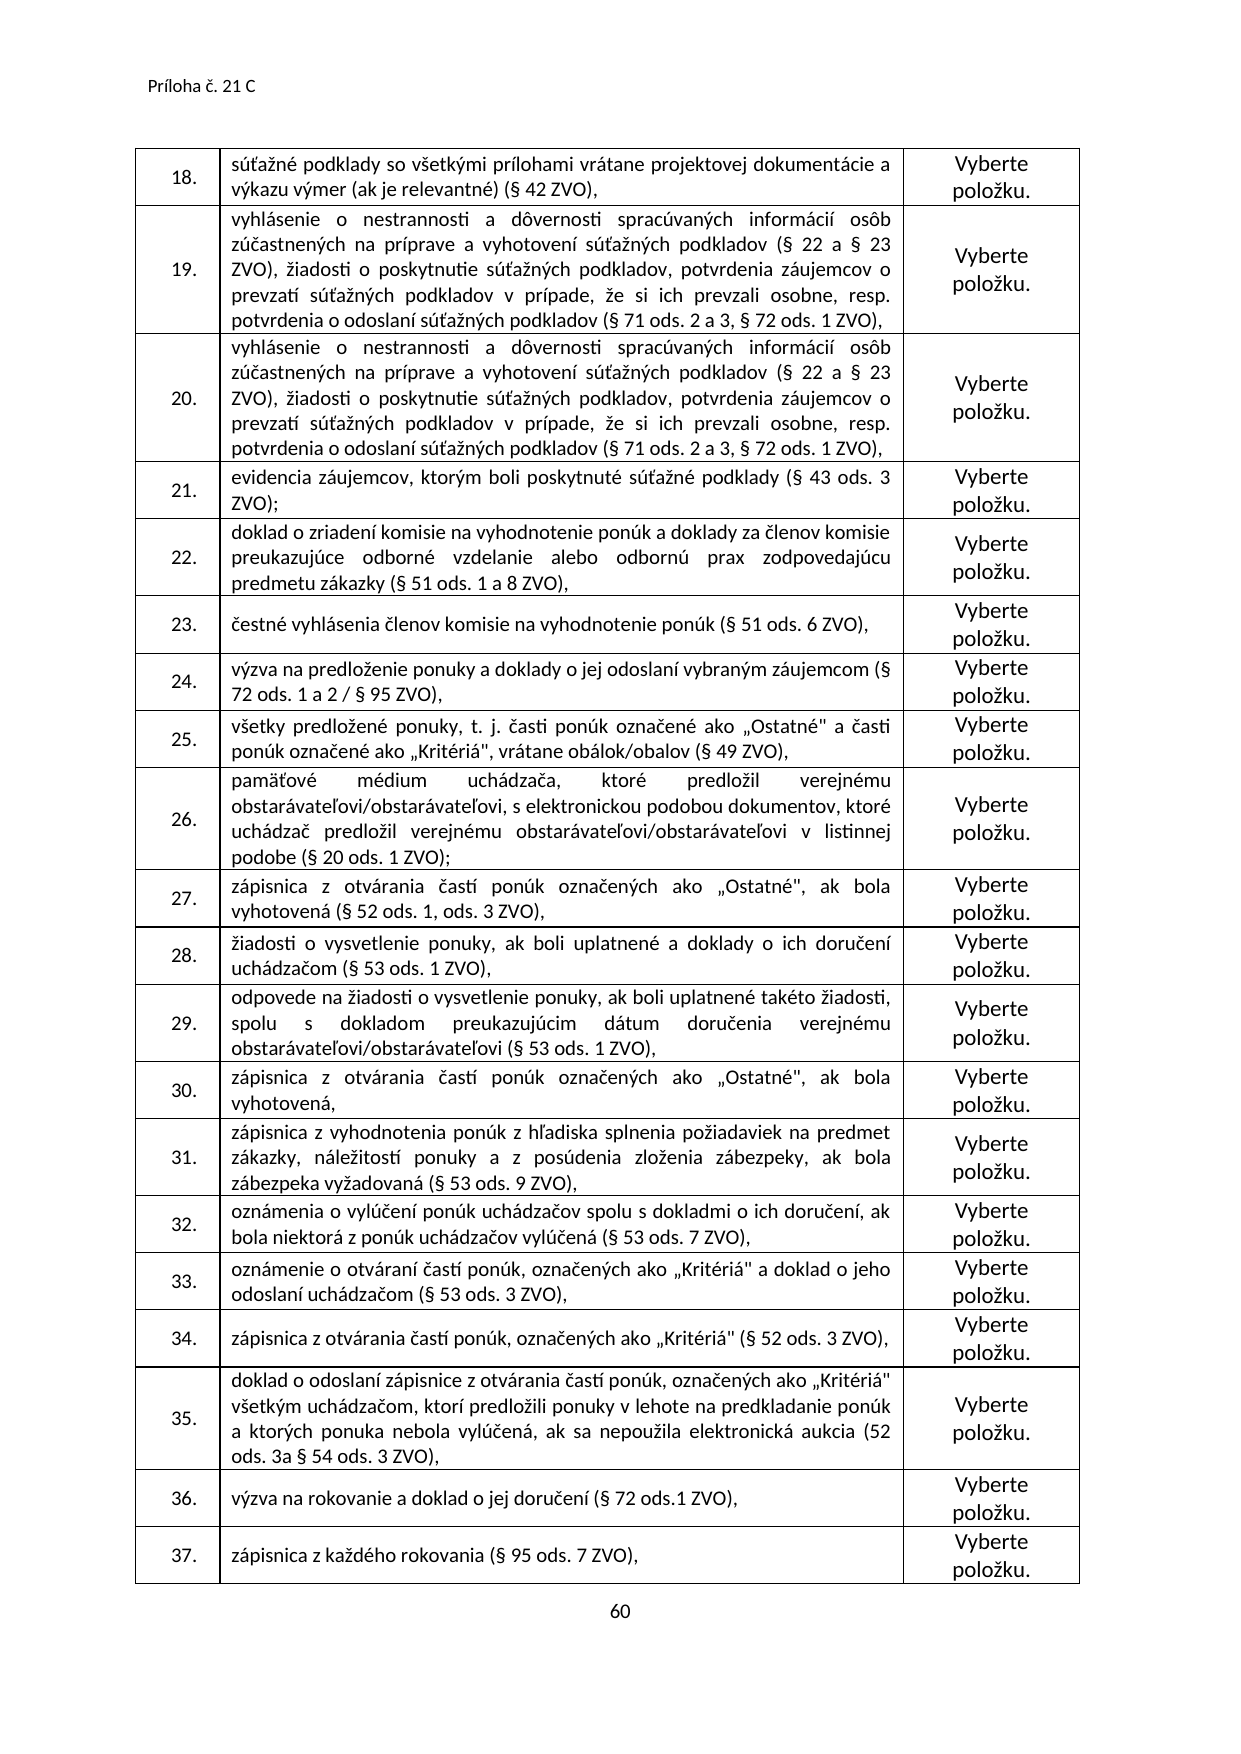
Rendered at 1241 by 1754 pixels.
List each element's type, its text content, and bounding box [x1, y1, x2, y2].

table_cell [136, 1470, 219, 1526]
table_cell [136, 1310, 219, 1366]
table_cell zápisnica z otvárania častí ponúk označených ako „Ostatné", ak bola vyhotovená (§ 52 ods. 1, ods. 3 ZVO), [221, 870, 903, 926]
table_cell výzva na rokovanie a doklad o jej doručení (§ 72 ods.1 ZVO), [221, 1470, 903, 1526]
table_cell evidencia záujemcov, ktorým boli poskytnuté súťažné podklady (§ 43 ods. 3 ZVO); [221, 462, 903, 518]
table_cell [136, 462, 219, 518]
table_cell oznámenia o vylúčení ponúk uchádzačov spolu s dokladmi o ich doručení, ak bola niektorá z ponúk uchádzačov vylúčená (§ 53 ods. 7 ZVO), [221, 1196, 903, 1252]
table_cell zápisnica z otvárania častí ponúk označených ako „Ostatné", ak bola vyhotovená, [221, 1062, 903, 1118]
table_cell zápisnica z vyhodnotenia ponúk z hľadiska splnenia požiadaviek na predmet zákazky, náležitostí ponuky a z posúdenia zloženia zábezpeky, ak bola zábezpeka vyžadovaná (§ 53 ods. 9 ZVO), [221, 1119, 903, 1195]
table_cell [136, 1196, 219, 1252]
table_cell [136, 149, 219, 205]
table_cell [136, 985, 219, 1061]
table_cell výzva na predloženie ponuky a doklady o jej odoslaní vybraným záujemcom (§ 72 ods. 1 a 2 / § 95 ZVO), [221, 654, 903, 709]
table_cell [136, 870, 219, 926]
table_cell [136, 711, 219, 767]
table_cell [136, 596, 219, 652]
table_cell zápisnica z otvárania častí ponúk, označených ako „Kritériá" (§ 52 ods. 3 ZVO), [221, 1310, 903, 1366]
table_cell žiadosti o vysvetlenie ponuky, ak boli uplatnené a doklady o ich doručení uchádzačom (§ 53 ods. 1 ZVO), [221, 928, 903, 983]
table_cell čestné vyhlásenia členov komisie na vyhodnotenie ponúk (§ 51 ods. 6 ZVO), [221, 596, 903, 652]
table_cell [136, 654, 219, 709]
table_cell [136, 1253, 219, 1309]
table_cell [136, 1368, 219, 1469]
table_cell doklad o zriadení komisie na vyhodnotenie ponúk a doklady za členov komisie preukazujúce odborné vzdelanie alebo odbornú prax zodpovedajúcu predmetu zákazky (§ 51 ods. 1 a 8 ZVO), [221, 519, 903, 595]
table_cell [136, 1119, 219, 1195]
table_cell vyhlásenie o nestrannosti a dôvernosti spracúvaných informácií osôb zúčastnených na príprave a vyhotovení súťažných podkladov (§ 22 a § 23 ZVO), žiadosti o poskytnutie súťažných podkladov, potvrdenia záujemcov o prevzatí súťažných podkladov v prípade, že si ich prevzali osobne, resp. potvrdenia o odoslaní súťažných podkladov (§ 71 ods. 2 a 3, § 72 ods. 1 ZVO), [221, 206, 903, 333]
table_cell odpovede na žiadosti o vysvetlenie ponuky, ak boli uplatnené takéto žiadosti, spolu s dokladom preukazujúcim dátum doručenia verejnému obstarávateľovi/obstarávateľovi (§ 53 ods. 1 ZVO), [221, 985, 903, 1061]
table_cell [136, 1062, 219, 1118]
table_cell doklad o odoslaní zápisnice z otvárania častí ponúk, označených ako „Kritériá" všetkým uchádzačom, ktorí predložili ponuky v lehote na predkladanie ponúk a ktorých ponuka nebola vylúčená, ak sa nepoužila elektronická aukcia (52 ods. 3a § 54 ods. 3 ZVO), [221, 1368, 903, 1469]
table_cell súťažné podklady so všetkými prílohami vrátane projektovej dokumentácie a výkazu výmer (ak je relevantné) (§ 42 ZVO), [221, 149, 903, 205]
table_cell [136, 768, 219, 869]
table_cell [136, 519, 219, 595]
table_cell [136, 928, 219, 983]
table_cell [136, 1527, 219, 1583]
table_cell vyhlásenie o nestrannosti a dôvernosti spracúvaných informácií osôb zúčastnených na príprave a vyhotovení súťažných podkladov (§ 22 a § 23 ZVO), žiadosti o poskytnutie súťažných podkladov, potvrdenia záujemcov o prevzatí súťažných podkladov v prípade, že si ich prevzali osobne, resp. potvrdenia o odoslaní súťažných podkladov (§ 71 ods. 2 a 3, § 72 ods. 1 ZVO), [221, 334, 903, 461]
table_cell [136, 334, 219, 461]
table_cell [136, 206, 219, 333]
table_cell všetky predložené ponuky, t. j. časti ponúk označené ako „Ostatné" a časti ponúk označené ako „Kritériá", vrátane obálok/obalov (§ 49 ZVO), [221, 711, 903, 767]
table_cell pamäťové médium uchádzača, ktoré predložil verejnému obstarávateľovi/obstarávateľovi, s elektronickou podobou dokumentov, ktoré uchádzač predložil verejnému obstarávateľovi/obstarávateľovi v listinnej podobe (§ 20 ods. 1 ZVO); [221, 768, 903, 869]
table_cell zápisnica z každého rokovania (§ 95 ods. 7 ZVO), [221, 1527, 903, 1583]
table_cell oznámenie o otváraní častí ponúk, označených ako „Kritériá" a doklad o jeho odoslaní uchádzačom (§ 53 ods. 3 ZVO), [221, 1253, 903, 1309]
